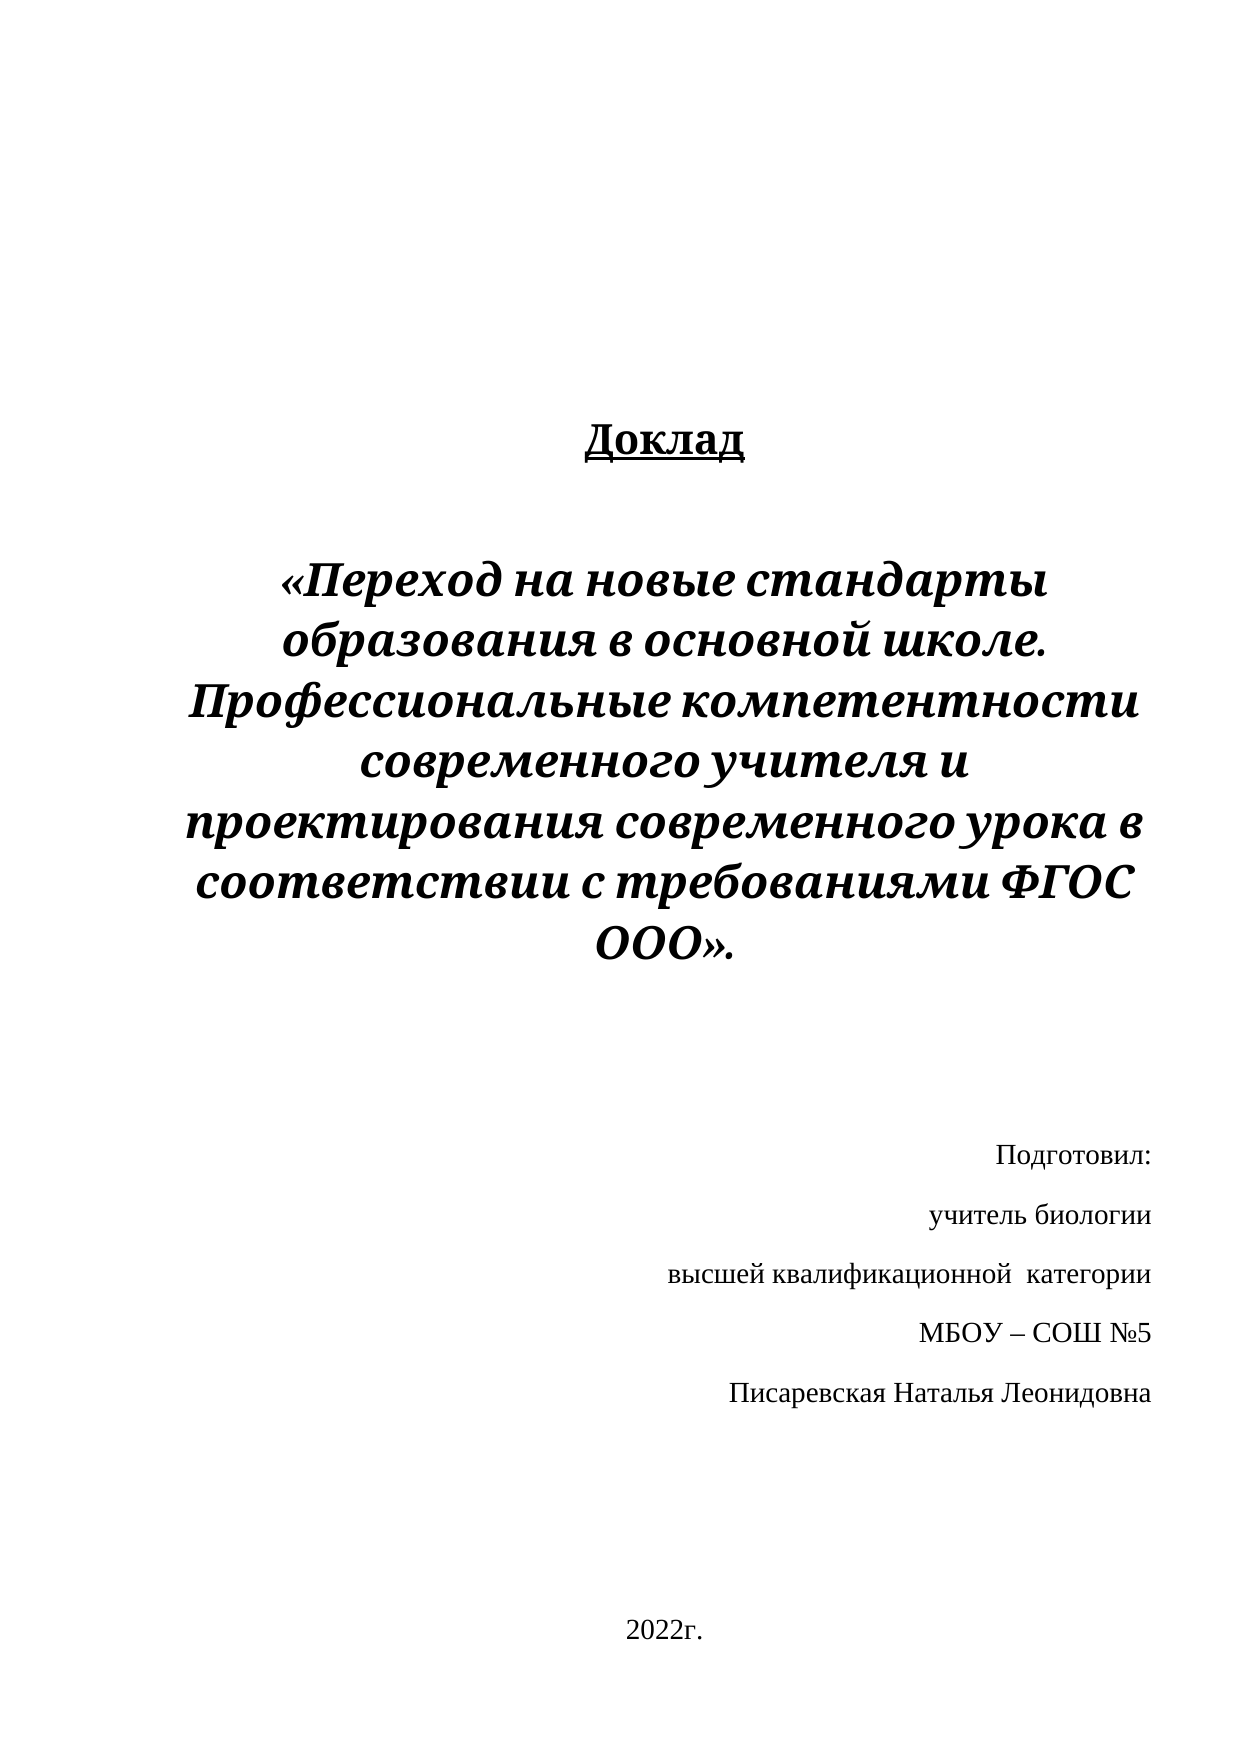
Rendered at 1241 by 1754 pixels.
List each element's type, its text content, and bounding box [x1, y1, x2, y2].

text Подготовил: [177, 1137, 1152, 1171]
subtitle «Переход на новые стандарты образования в основной школе. Профессиональные компетентности современного учителя и проектирования современного урока в соответствии с требованиями ФГОС ООО». [177, 555, 1152, 971]
text высшей квалификационной категории [177, 1256, 1152, 1290]
text МБОУ – СОШ №5 [177, 1316, 1152, 1349]
text учитель биологии [177, 1197, 1152, 1230]
text Писаревская Наталья Леонидовна [177, 1375, 1152, 1408]
subtitle Доклад [177, 417, 1152, 464]
text 2022г. [177, 1612, 1152, 1646]
